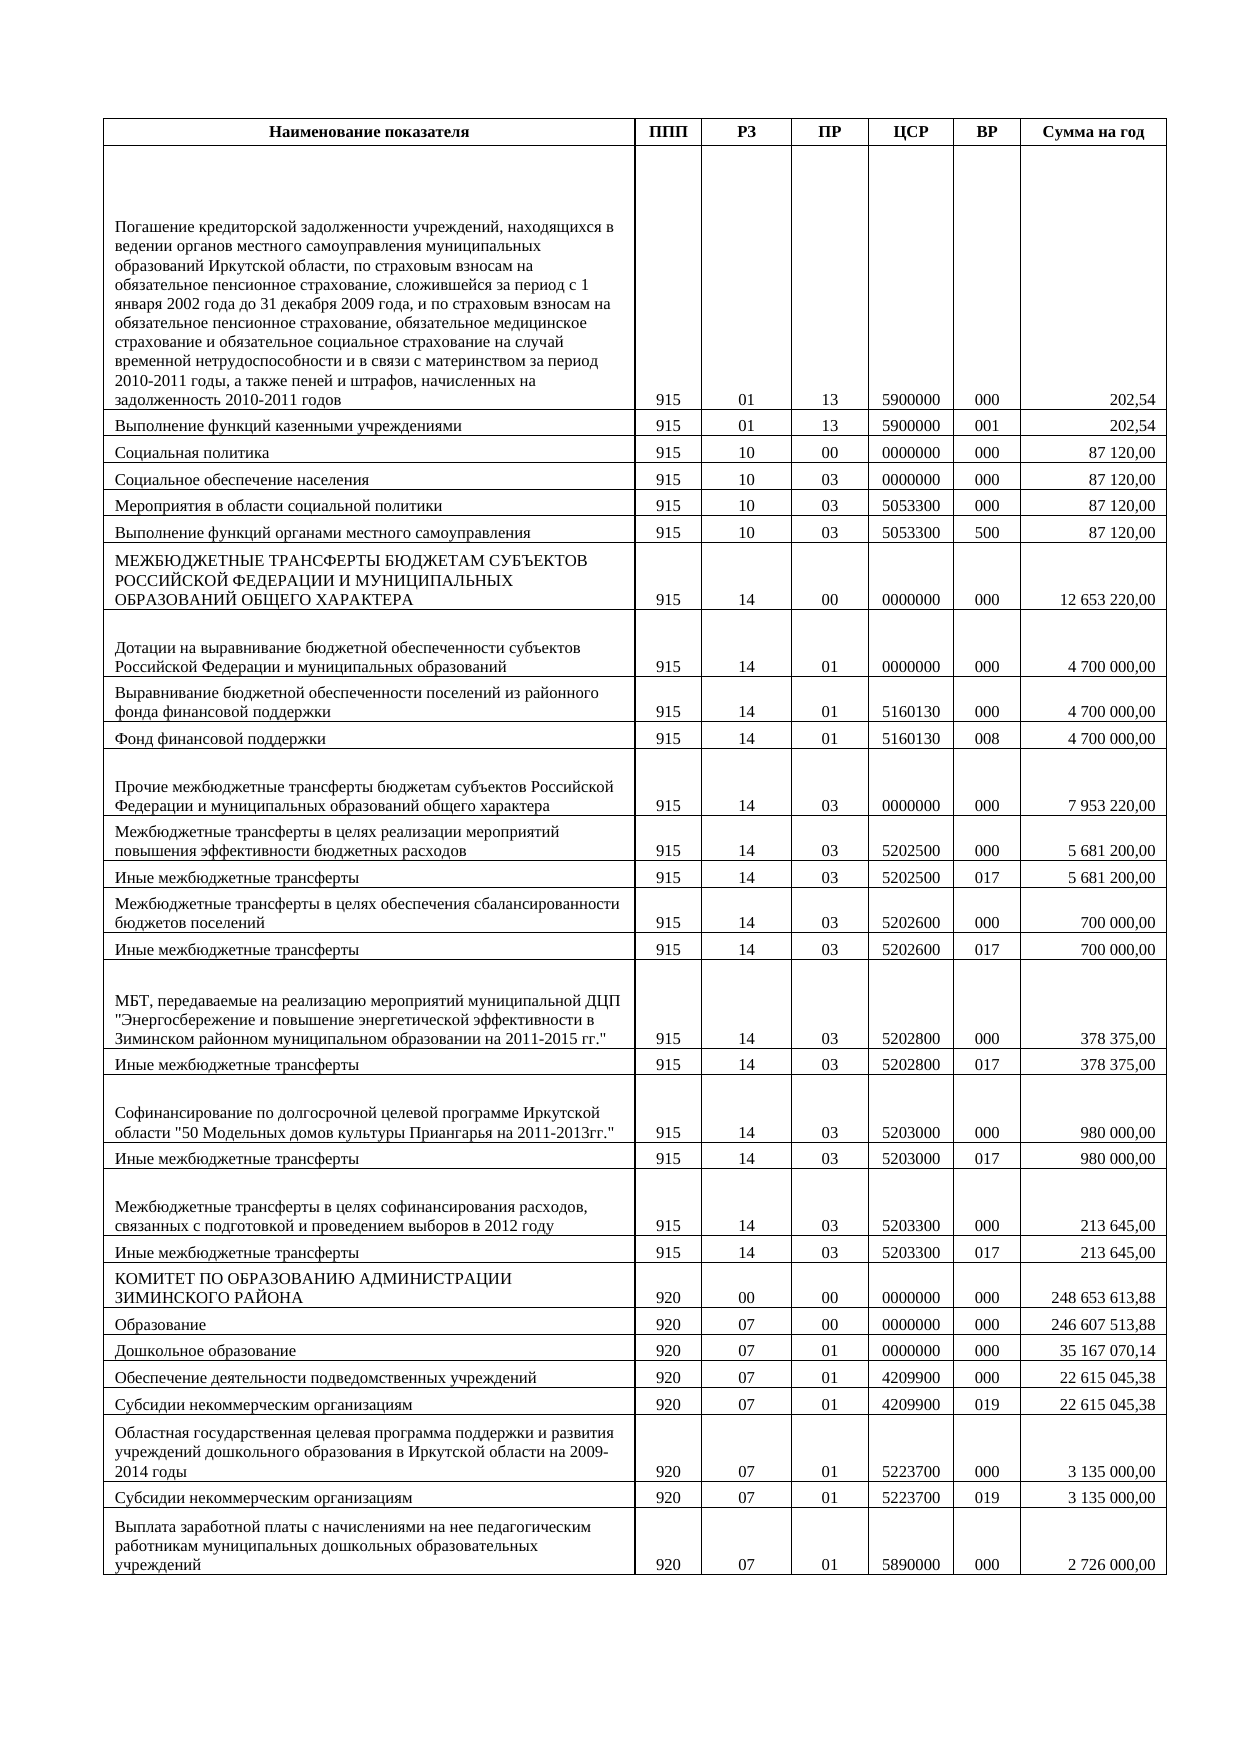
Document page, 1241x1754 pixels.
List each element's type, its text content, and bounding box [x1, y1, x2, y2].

table_cell 00 [792, 436, 868, 462]
table_cell 000 [954, 888, 1020, 932]
table_cell 000 [954, 436, 1020, 462]
table_cell 14 [702, 1075, 791, 1142]
table_cell 915 [636, 816, 701, 860]
table_cell 14 [702, 1169, 791, 1235]
table_cell 920 [636, 1388, 701, 1413]
table_cell 07 [702, 1388, 791, 1413]
table_cell 017 [954, 1236, 1020, 1262]
table_cell 87 120,00 [1021, 490, 1166, 515]
table_cell 5223700 [869, 1415, 953, 1481]
table_cell Межбюджетные трансферты в целях обеспечения сбалансированности бюджетов поселений [104, 888, 634, 932]
table_cell 5053300 [869, 516, 953, 542]
table_cell 00 [792, 1308, 868, 1334]
table_cell 87 120,00 [1021, 436, 1166, 462]
table_cell 14 [702, 816, 791, 860]
table_header ЦСР [869, 119, 953, 145]
table_cell 920 [636, 1263, 701, 1307]
table_cell 920 [636, 1482, 701, 1507]
table_cell 000 [954, 816, 1020, 860]
table_cell 202,54 [1021, 146, 1166, 409]
table_cell 14 [702, 861, 791, 887]
table_cell 03 [792, 490, 868, 515]
table_cell 14 [702, 677, 791, 721]
table_cell КОМИТЕТ ПО ОБРАЗОВАНИЮ АДМИНИСТРАЦИИ ЗИМИНСКОГО РАЙОНА [104, 1263, 634, 1307]
table_cell 01 [792, 1335, 868, 1360]
table_cell 14 [702, 1236, 791, 1262]
table_cell 000 [954, 1361, 1020, 1387]
table_cell 017 [954, 933, 1020, 959]
table_cell МБТ, передаваемые на реализацию мероприятий муниципальной ДЦП "Энергосбережение и повышение энергетической эффективности в Зиминском районном муниципальном образовании на 2011-2015 гг." [104, 960, 634, 1048]
table_cell 000 [954, 1415, 1020, 1481]
table_cell 14 [702, 749, 791, 815]
table_cell 01 [792, 610, 868, 676]
table_cell 07 [702, 1361, 791, 1387]
table_cell 000 [954, 146, 1020, 409]
table_cell 001 [954, 410, 1020, 435]
table_cell 920 [636, 1508, 701, 1574]
table_cell Софинансирование по долгосрочной целевой программе Иркутской области "50 Модельных домов культуры Приангарья на 2011-2013гг." [104, 1075, 634, 1142]
table_cell 008 [954, 722, 1020, 748]
table_cell 03 [792, 516, 868, 542]
table_cell 07 [702, 1335, 791, 1360]
table_cell 5900000 [869, 410, 953, 435]
table_cell Прочие межбюджетные трансферты бюджетам субъектов Российской Федерации и муниципальных образований общего характера [104, 749, 634, 815]
table_cell 4209900 [869, 1388, 953, 1413]
table_cell 4 700 000,00 [1021, 722, 1166, 748]
table_cell 3 135 000,00 [1021, 1415, 1166, 1481]
table_cell 0000000 [869, 1308, 953, 1334]
table_cell 980 000,00 [1021, 1143, 1166, 1168]
table_cell 87 120,00 [1021, 516, 1166, 542]
table_cell 0000000 [869, 1335, 953, 1360]
table_cell 03 [792, 1236, 868, 1262]
table_cell Субсидии некоммерческим организациям [104, 1388, 634, 1413]
table_cell 5202800 [869, 960, 953, 1048]
table_header Сумма на год [1021, 119, 1166, 145]
table_cell Иные межбюджетные трансферты [104, 1143, 634, 1168]
table_cell 03 [792, 749, 868, 815]
table_cell 378 375,00 [1021, 960, 1166, 1048]
table_cell 00 [702, 1263, 791, 1307]
table_cell 10 [702, 516, 791, 542]
table_cell 01 [702, 410, 791, 435]
table_cell Выполнение функций казенными учреждениями [104, 410, 634, 435]
table_cell Иные межбюджетные трансферты [104, 1049, 634, 1074]
table_cell 915 [636, 543, 701, 609]
table_cell 000 [954, 1075, 1020, 1142]
table_cell 000 [954, 490, 1020, 515]
table_cell Социальная политика [104, 436, 634, 462]
table_cell 000 [954, 1169, 1020, 1235]
table_cell 915 [636, 749, 701, 815]
table_cell 00 [792, 543, 868, 609]
table_cell 2 726 000,00 [1021, 1508, 1166, 1574]
table_cell Иные межбюджетные трансферты [104, 1236, 634, 1262]
table_cell 5053300 [869, 490, 953, 515]
table_cell 213 645,00 [1021, 1236, 1166, 1262]
table_cell 5202500 [869, 861, 953, 887]
table_cell 14 [702, 543, 791, 609]
table_cell 01 [792, 1361, 868, 1387]
table_cell 915 [636, 516, 701, 542]
table_cell 07 [702, 1508, 791, 1574]
table_cell 980 000,00 [1021, 1075, 1166, 1142]
table_cell 5160130 [869, 677, 953, 721]
table_cell 01 [702, 146, 791, 409]
table_cell 000 [954, 610, 1020, 676]
table_cell 03 [792, 1143, 868, 1168]
table_cell 14 [702, 610, 791, 676]
table_cell 0000000 [869, 1263, 953, 1307]
table_cell Иные межбюджетные трансферты [104, 861, 634, 887]
table_cell Иные межбюджетные трансферты [104, 933, 634, 959]
table_cell 5203000 [869, 1143, 953, 1168]
table_cell Дошкольное образование [104, 1335, 634, 1360]
table_cell 3 135 000,00 [1021, 1482, 1166, 1507]
table_cell 017 [954, 1049, 1020, 1074]
table_cell 4 700 000,00 [1021, 677, 1166, 721]
table_cell 915 [636, 960, 701, 1048]
table_cell 03 [792, 1169, 868, 1235]
table_cell 915 [636, 1049, 701, 1074]
table_cell 13 [792, 146, 868, 409]
table_cell 01 [792, 1482, 868, 1507]
table_cell 5160130 [869, 722, 953, 748]
table_cell 915 [636, 1169, 701, 1235]
table_cell 700 000,00 [1021, 888, 1166, 932]
table_cell 915 [636, 610, 701, 676]
table_cell 0000000 [869, 463, 953, 488]
table_cell Образование [104, 1308, 634, 1334]
table_cell 22 615 045,38 [1021, 1361, 1166, 1387]
table_cell 35 167 070,14 [1021, 1335, 1166, 1360]
table_cell 000 [954, 1308, 1020, 1334]
table_cell 915 [636, 722, 701, 748]
table_cell 000 [954, 543, 1020, 609]
table_cell 5223700 [869, 1482, 953, 1507]
table_cell 0000000 [869, 749, 953, 815]
table_cell Выравнивание бюджетной обеспеченности поселений из районного фонда финансовой поддержки [104, 677, 634, 721]
table_cell 019 [954, 1388, 1020, 1413]
table_cell Выплата заработной платы с начислениями на нее педагогическим работникам муниципальных дошкольных образовательных учреждений [104, 1508, 634, 1574]
table_header ППП [636, 119, 701, 145]
table_cell 10 [702, 436, 791, 462]
table_cell 915 [636, 888, 701, 932]
table_cell Выполнение функций органами местного самоуправления [104, 516, 634, 542]
table_cell 7 953 220,00 [1021, 749, 1166, 815]
table_cell 03 [792, 861, 868, 887]
table_cell 01 [792, 677, 868, 721]
table_cell 01 [792, 1415, 868, 1481]
table_cell 017 [954, 861, 1020, 887]
table_cell 5202800 [869, 1049, 953, 1074]
table_cell 5202600 [869, 888, 953, 932]
table_cell 500 [954, 516, 1020, 542]
table_cell Дотации на выравнивание бюджетной обеспеченности субъектов Российской Федерации и муниципальных образований [104, 610, 634, 676]
table_cell 915 [636, 490, 701, 515]
table_cell 915 [636, 410, 701, 435]
table_cell 5203000 [869, 1075, 953, 1142]
table_cell 4 700 000,00 [1021, 610, 1166, 676]
table_cell 07 [702, 1415, 791, 1481]
table_cell 000 [954, 677, 1020, 721]
table_cell 10 [702, 490, 791, 515]
table_cell 14 [702, 933, 791, 959]
table_cell 00 [792, 1263, 868, 1307]
table_cell 915 [636, 1236, 701, 1262]
table_cell 213 645,00 [1021, 1169, 1166, 1235]
table_cell Обеспечение деятельности подведомственных учреждений [104, 1361, 634, 1387]
table_cell 0000000 [869, 543, 953, 609]
table_cell Субсидии некоммерческим организациям [104, 1482, 634, 1507]
table_cell 248 653 613,88 [1021, 1263, 1166, 1307]
table_cell 000 [954, 960, 1020, 1048]
table_cell 920 [636, 1308, 701, 1334]
table_cell 5890000 [869, 1508, 953, 1574]
table_cell 0000000 [869, 436, 953, 462]
table_cell Межбюджетные трансферты в целях реализации мероприятий повышения эффективности бюджетных расходов [104, 816, 634, 860]
table_cell 915 [636, 933, 701, 959]
table_cell 03 [792, 816, 868, 860]
table_cell 07 [702, 1308, 791, 1334]
table_cell Областная государственная целевая программа поддержки и развития учреждений дошкольного образования в Иркутской области на 2009-2014 годы [104, 1415, 634, 1481]
table_cell 000 [954, 463, 1020, 488]
table_cell 14 [702, 960, 791, 1048]
table_cell 915 [636, 1075, 701, 1142]
table_cell 01 [792, 1388, 868, 1413]
table_cell 03 [792, 888, 868, 932]
table_cell 10 [702, 463, 791, 488]
table_cell 14 [702, 1143, 791, 1168]
table_cell 915 [636, 861, 701, 887]
table_cell 4209900 [869, 1361, 953, 1387]
table_cell 000 [954, 1263, 1020, 1307]
table_cell 03 [792, 463, 868, 488]
table_cell 5202600 [869, 933, 953, 959]
table_cell 87 120,00 [1021, 463, 1166, 488]
table_cell 017 [954, 1143, 1020, 1168]
table_cell 920 [636, 1335, 701, 1360]
table_cell 000 [954, 1508, 1020, 1574]
table_cell 03 [792, 933, 868, 959]
table_cell 07 [702, 1482, 791, 1507]
table_cell 5203300 [869, 1169, 953, 1235]
table_header Наименование показателя [104, 119, 634, 145]
table_cell 246 607 513,88 [1021, 1308, 1166, 1334]
table_cell 03 [792, 1075, 868, 1142]
table_cell 5 681 200,00 [1021, 861, 1166, 887]
table_cell 22 615 045,38 [1021, 1388, 1166, 1413]
table_cell 920 [636, 1415, 701, 1481]
table_cell 03 [792, 1049, 868, 1074]
table_cell 5900000 [869, 146, 953, 409]
table_cell 14 [702, 888, 791, 932]
table_cell Мероприятия в области социальной политики [104, 490, 634, 515]
table_cell 14 [702, 722, 791, 748]
table_header РЗ [702, 119, 791, 145]
table_cell 000 [954, 749, 1020, 815]
table_cell 5202500 [869, 816, 953, 860]
table_cell 01 [792, 1508, 868, 1574]
table_cell 202,54 [1021, 410, 1166, 435]
table_cell Фонд финансовой поддержки [104, 722, 634, 748]
table_cell Межбюджетные трансферты в целях софинансирования расходов, связанных с подготовкой и проведением выборов в 2012 году [104, 1169, 634, 1235]
table_cell 915 [636, 677, 701, 721]
table_cell 700 000,00 [1021, 933, 1166, 959]
table_cell 5203300 [869, 1236, 953, 1262]
table_header ПР [792, 119, 868, 145]
table_cell 0000000 [869, 610, 953, 676]
table_cell 14 [702, 1049, 791, 1074]
table_cell МЕЖБЮДЖЕТНЫЕ ТРАНСФЕРТЫ БЮДЖЕТАМ СУБЪЕКТОВ РОССИЙСКОЙ ФЕДЕРАЦИИ И МУНИЦИПАЛЬНЫХ ОБРАЗОВАНИЙ ОБЩЕГО ХАРАКТЕРА [104, 543, 634, 609]
table_cell 12 653 220,00 [1021, 543, 1166, 609]
table_cell 378 375,00 [1021, 1049, 1166, 1074]
table_cell 915 [636, 146, 701, 409]
table_cell 019 [954, 1482, 1020, 1507]
table_cell 920 [636, 1361, 701, 1387]
table_cell 5 681 200,00 [1021, 816, 1166, 860]
table_cell 03 [792, 960, 868, 1048]
table_cell 915 [636, 436, 701, 462]
table_cell 000 [954, 1335, 1020, 1360]
table_header ВР [954, 119, 1020, 145]
table_cell 915 [636, 463, 701, 488]
table_cell Социальное обеспечение населения [104, 463, 634, 488]
table_cell 13 [792, 410, 868, 435]
table_cell 915 [636, 1143, 701, 1168]
table_cell 01 [792, 722, 868, 748]
